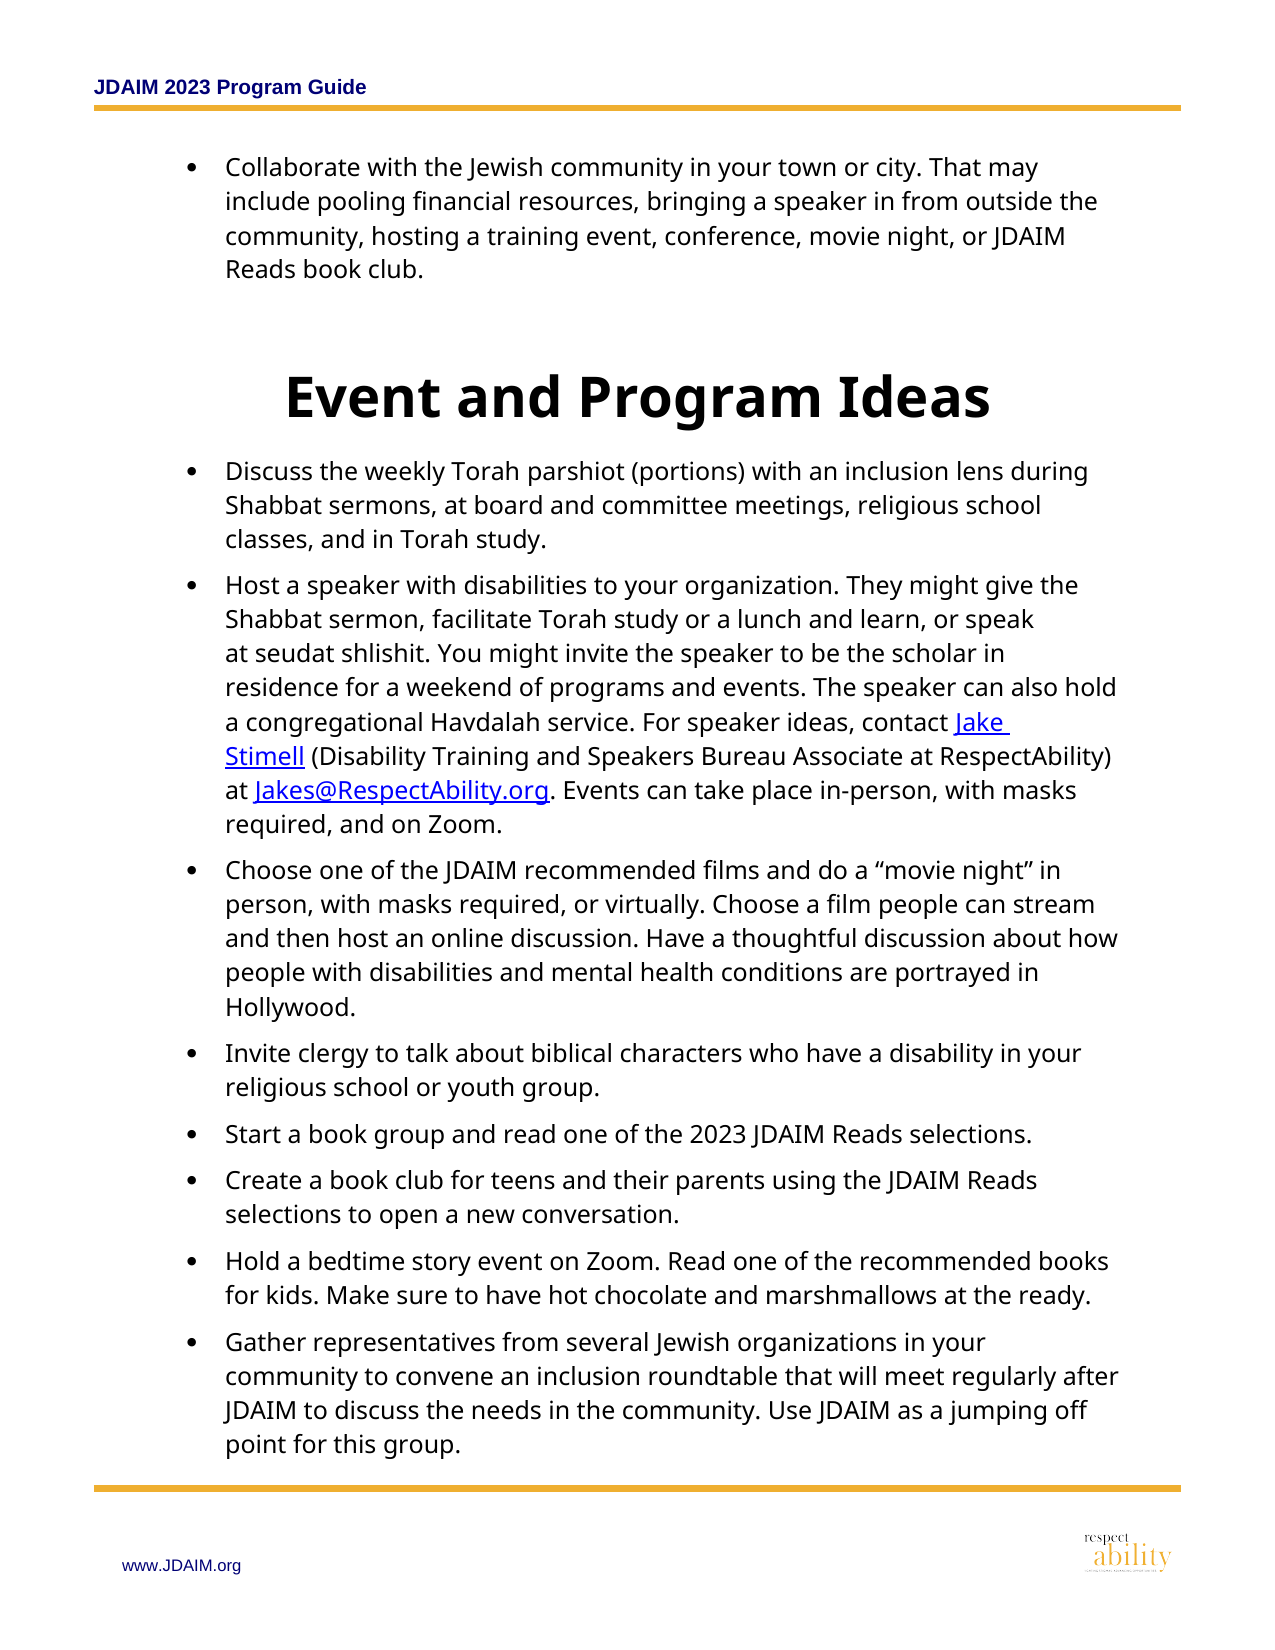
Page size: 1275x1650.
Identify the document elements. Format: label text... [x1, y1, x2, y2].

list Choose one of the JDAIM recommended films and do a “movie night” in person, with masks required, or virtually. Choose a film people can stream and then host an online discussion. Have a thoughtful discussion about how people with disabilities and mental health conditions are portrayed in Hollywood. [187, 853, 1125, 1023]
list Hold a bedtime story event on Zoom. Read one of the recommended books for kids. Make sure to have hot chocolate and marshmallows at the ready. [187, 1243, 1125, 1312]
picture [1084, 1533, 1172, 1572]
list Discuss the weekly Torah parshiot (portions) with an inclusion lens during Shabbat sermons, at board and committee meetings, religious school classes, and in Torah study. [187, 453, 1125, 555]
subtitle Event and Program Ideas [150, 358, 1125, 434]
list Host a speaker with disabilities to your organization. They might give the Shabbat sermon, facilitate Torah study or a lunch and learn, or speak at seudat shlishit. You might invite the speaker to be the scholar in residence for a weekend of programs and events. The speaker can also hold a congregational Havdalah service. For speaker ideas, contact Jake Stimell (Disability Training and Speakers Bureau Associate at RespectAbility) at Jakes@RespectAbility.org. Events can take place in-person, with masks required, and on Zoom. [187, 568, 1125, 840]
list Gather representatives from several Jewish organizations in your community to convene an inclusion roundtable that will meet regularly after JDAIM to discuss the needs in the community. Use JDAIM as a jumping off point for this group. [187, 1324, 1125, 1460]
list Invite clergy to talk about biblical characters who have a disability in your religious school or youth group. [187, 1036, 1125, 1104]
list Collaborate with the Jewish community in your town or city. That may include pooling financial resources, bringing a speaker in from outside the community, hosting a training event, conference, movie night, or JDAIM Reads book club. [187, 150, 1125, 286]
list Create a book club for teens and their parents using the JDAIM Reads selections to open a new conversation. [187, 1163, 1125, 1231]
list Start a book group and read one of the 2023 JDAIM Reads selections. [187, 1116, 1125, 1150]
